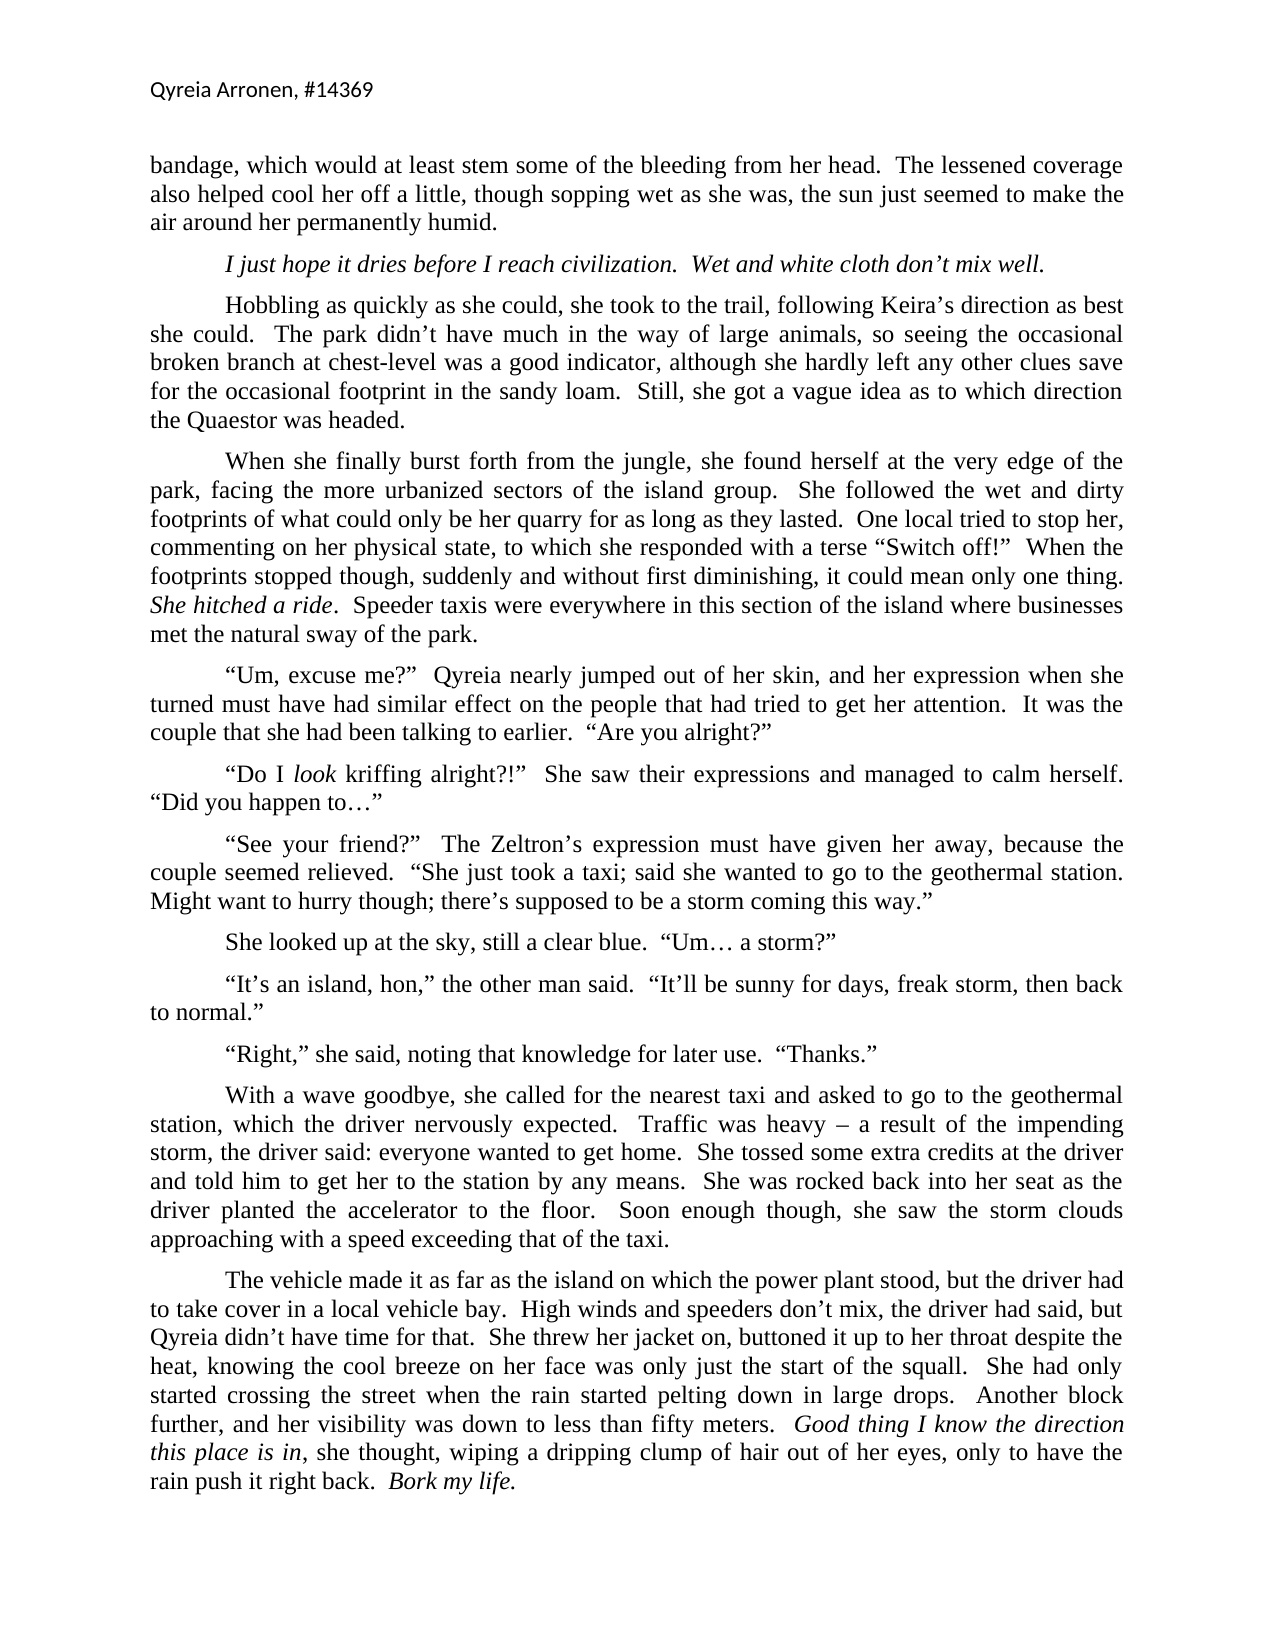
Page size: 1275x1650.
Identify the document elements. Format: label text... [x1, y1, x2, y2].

text “It’s an island, hon,” the other man said. “It’ll be sunny for days, freak storm, then back to normal.” [150, 969, 1125, 1026]
text When she finally burst forth from the jungle, she found herself at the very edge of the park, facing the more urbanized sectors of the island group. She followed the wet and dirty footprints of what could only be her quarry for as long as they lasted. One local tried to stop her, commenting on her physical state, to which she responded with a terse “Switch off!” When the footprints stopped though, suddenly and without first diminishing, it could mean only one thing. She hitched a ride. Speeder taxis were everywhere in this section of the island where businesses met the natural sway of the park. [150, 446, 1125, 647]
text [150, 150, 1125, 236]
text I just hope it dries before I reach civilization. Wet and white cloth don’t mix well. [150, 249, 1125, 277]
text With a wave goodbye, she called for the nearest taxi and asked to go to the geothermal station, which the driver nervously expected. Traffic was heavy – a result of the impending storm, the driver said: everyone wanted to get home. She tossed some extra credits at the driver and told him to get her to the station by any means. She was rocked back into her seat as the driver planted the accelerator to the floor. Soon enough though, she saw the storm clouds approaching with a speed exceeding that of the taxi. [150, 1080, 1125, 1252]
text The vehicle made it as far as the island on which the power plant stood, but the driver had to take cover in a local vehicle bay. High winds and speeders don’t mix, the driver had said, but Qyreia didn’t have time for that. She threw her jacket on, buttoned it up to her throat despite the heat, knowing the cool breeze on her face was only just the start of the squall. She had only started crossing the street when the rain started pelting down in large drops. Another block further, and her visibility was down to less than fifty meters. Good thing I know the direction this place is in, she thought, wiping a dripping clump of hair out of her eyes, only to have the rain push it right back. Bork my life. [150, 1265, 1125, 1495]
text She looked up at the sky, still a clear blue. “Um… a storm?” [150, 927, 1125, 956]
text “Right,” she said, noting that knowledge for later use. “Thanks.” [150, 1039, 1125, 1067]
text “Um, excuse me?” Qyreia nearly jumped out of her skin, and her expression when she turned must have had similar effect on the people that had tried to get her attention. It was the couple that she had been talking to earlier. “Are you alright?” [150, 660, 1125, 746]
text “See your friend?” The Zeltron’s expression must have given her away, because the couple seemed relieved. “She just took a taxi; said she wanted to go to the geothermal station. Might want to hurry though; there’s supposed to be a storm coming this way.” [150, 829, 1125, 915]
text Hobbling as quickly as she could, she took to the trail, following Keira’s direction as best she could. The park didn’t have much in the way of large animals, so seeing the occasional broken branch at chest-level was a good indicator, although she hardly left any other clues save for the occasional footprint in the sandy loam. Still, she got a vague idea as to which direction the Quaestor was headed. [150, 290, 1125, 434]
text “Do I look kriffing alright?!” She saw their expressions and managed to calm herself. “Did you happen to…” [150, 759, 1125, 816]
